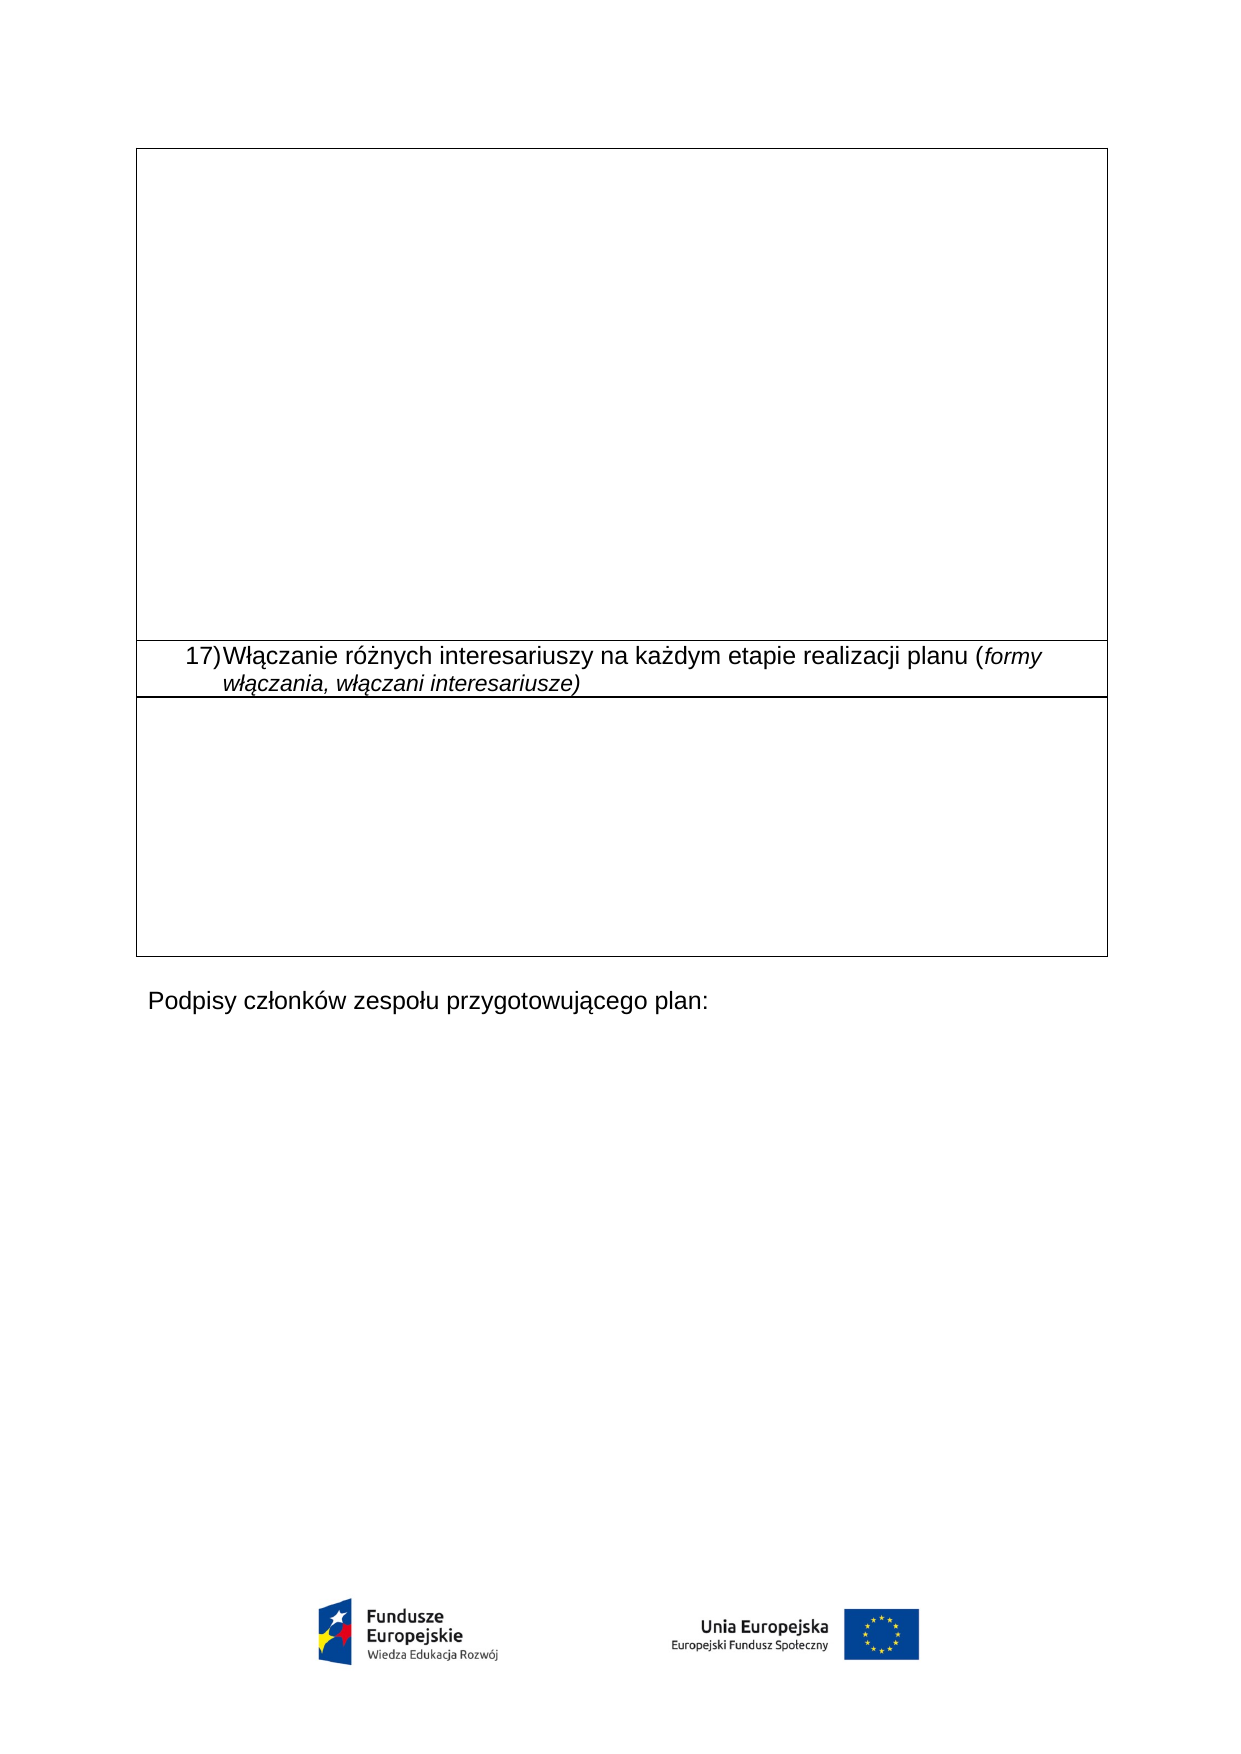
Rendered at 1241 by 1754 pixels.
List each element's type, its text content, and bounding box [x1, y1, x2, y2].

picture [302, 1581, 939, 1681]
table_cell [137, 149, 1107, 640]
table_cell [137, 698, 1107, 956]
text Podpisy członków zespołu przygotowującego plan: [148, 986, 1093, 1015]
table_cell Włączanie różnych interesariuszy na każdym etapie realizacji planu (formy włączania, włączani interesariusze) [137, 641, 1107, 696]
